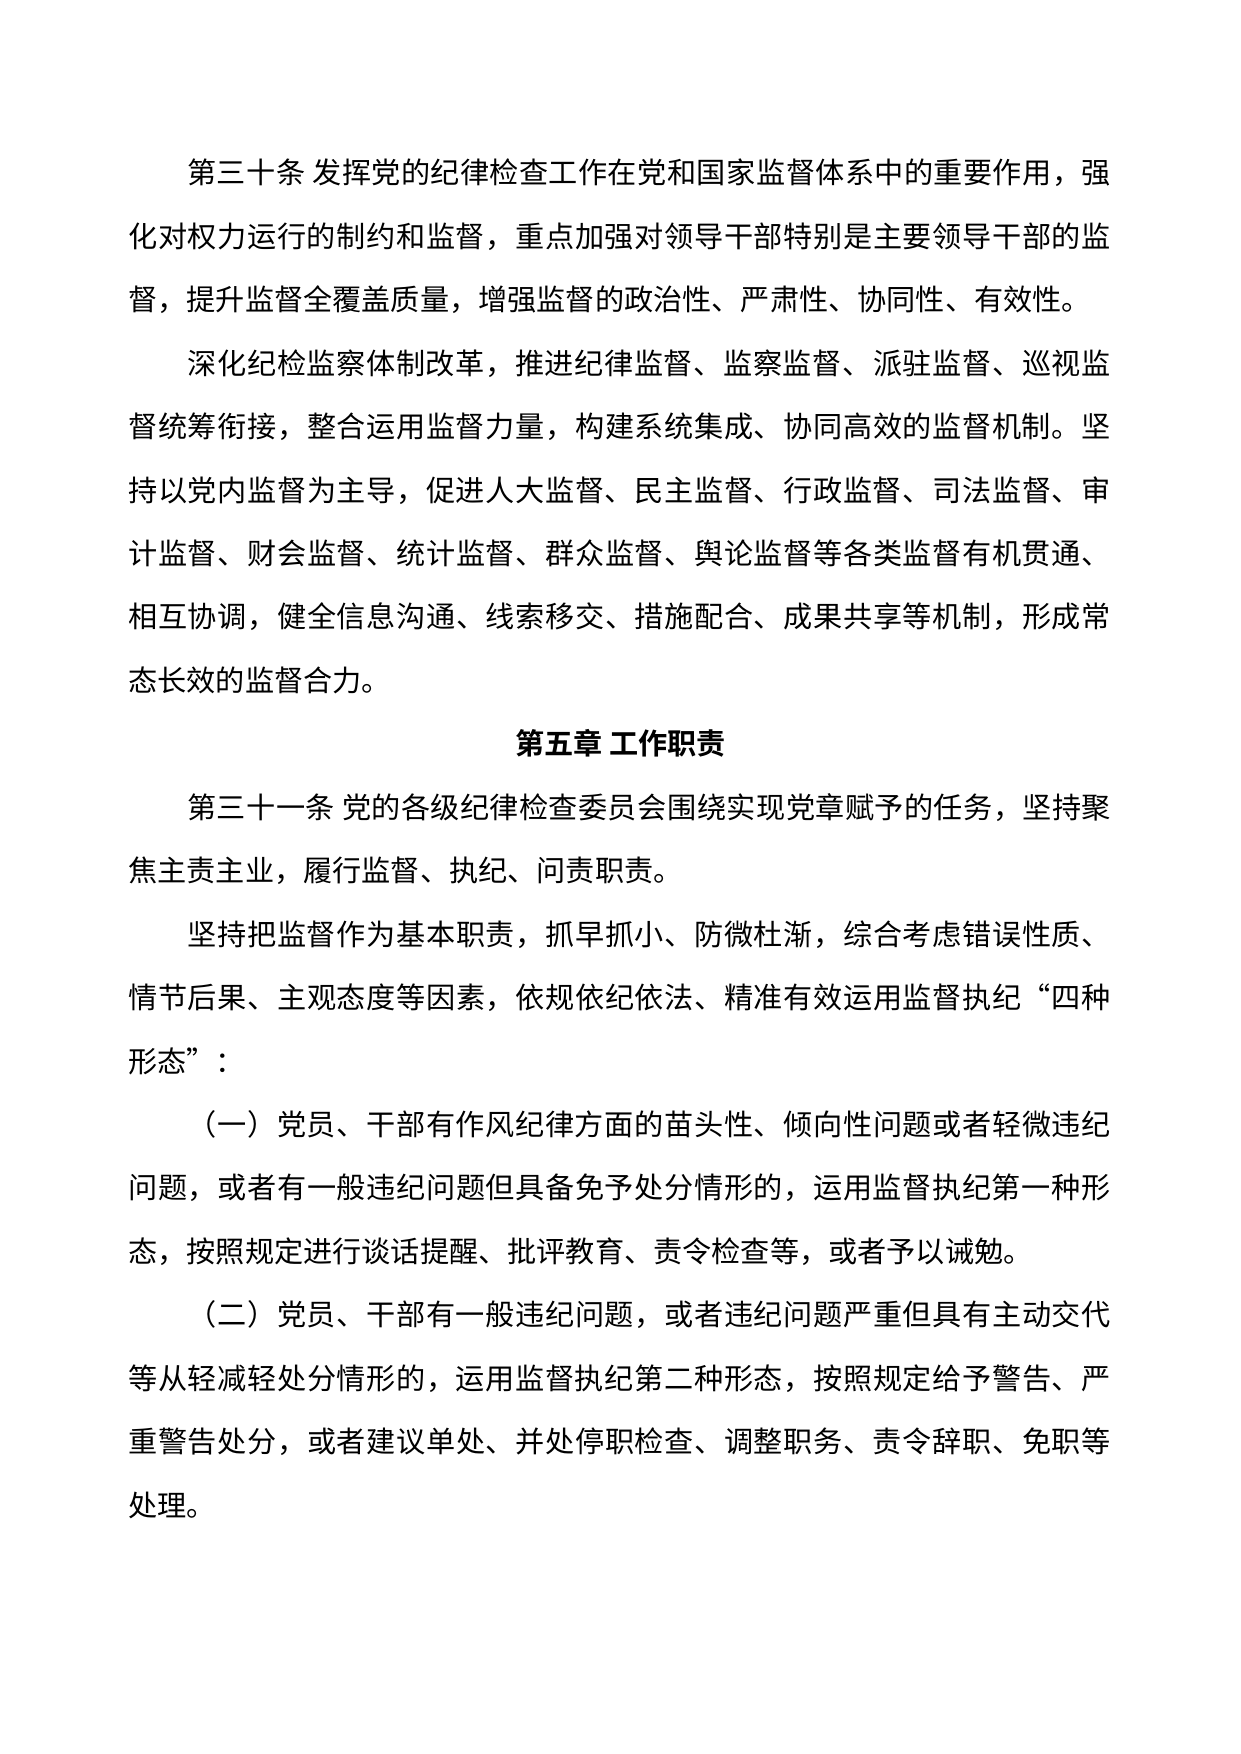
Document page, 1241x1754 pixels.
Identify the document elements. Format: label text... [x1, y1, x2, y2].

text 第三十条 发挥党的纪律检查工作在党和国家监督体系中的重要作用，强化对权力运行的制约和监督，重点加强对领导干部特别是主要领导干部的监督，提升监督全覆盖质量，增强监督的政治性、严肃性、协同性、有效性。 [128, 150, 1112, 319]
text 深化纪检监察体制改革，推进纪律监督、监察监督、派驻监督、巡视监督统筹衔接，整合运用监督力量，构建系统集成、协同高效的监督机制。坚持以党内监督为主导，促进人大监督、民主监督、行政监督、司法监督、审计监督、财会监督、统计监督、群众监督、舆论监督等各类监督有机贯通、相互协调，健全信息沟通、线索移交、措施配合、成果共享等机制，形成常态长效的监督合力。 [128, 340, 1112, 700]
text 第五章 工作职责 [128, 721, 1112, 763]
text 第三十一条 党的各级纪律检查委员会围绕实现党章赋予的任务，坚持聚焦主责主业，履行监督、执纪、问责职责。 [128, 784, 1112, 890]
text （二）党员、干部有一般违纪问题，或者违纪问题严重但具有主动交代等从轻减轻处分情形的，运用监督执纪第二种形态，按照规定给予警告、严重警告处分，或者建议单处、并处停职检查、调整职务、责令辞职、免职等处理。 [128, 1292, 1112, 1524]
text 坚持把监督作为基本职责，抓早抓小、防微杜渐，综合考虑错误性质、情节后果、主观态度等因素，依规依纪依法、精准有效运用监督执纪“四种形态”： [128, 911, 1112, 1080]
text （一）党员、干部有作风纪律方面的苗头性、倾向性问题或者轻微违纪问题，或者有一般违纪问题但具备免予处分情形的，运用监督执纪第一种形态，按照规定进行谈话提醒、批评教育、责令检查等，或者予以诫勉。 [128, 1102, 1112, 1271]
